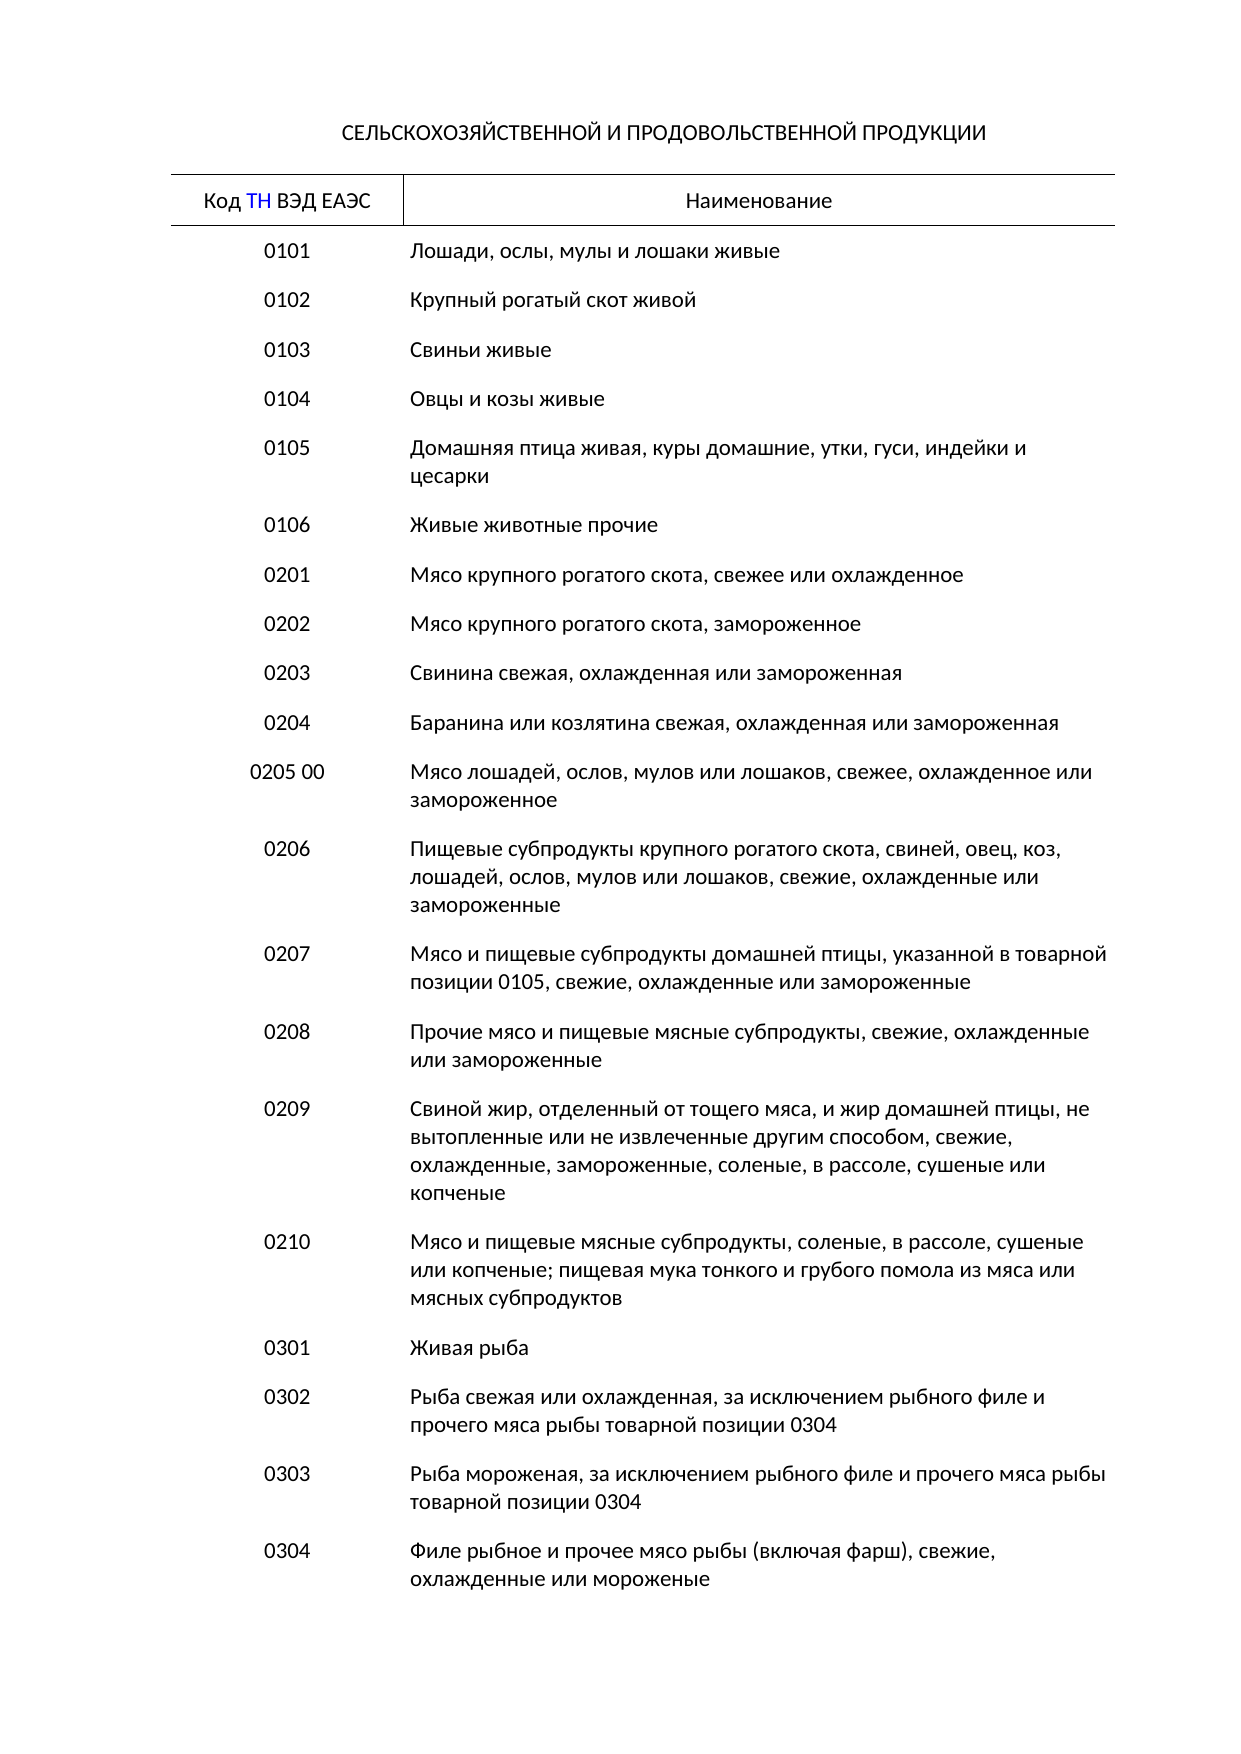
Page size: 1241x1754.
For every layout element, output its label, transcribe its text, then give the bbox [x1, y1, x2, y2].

table_cell 0202 [171, 599, 403, 648]
table_cell Живая рыба [404, 1322, 1114, 1371]
text СЕЛЬСКОХОЗЯЙСТВЕННОЙ И ПРОДОВОЛЬСТВЕННОЙ ПРОДУКЦИИ [177, 118, 1152, 146]
table_cell Свинина свежая, охлажденная или замороженная [404, 648, 1114, 697]
table_cell Овцы и козы живые [404, 373, 1114, 423]
table_cell 0204 [171, 697, 403, 746]
table_cell Баранина или козлятина свежая, охлажденная или замороженная [404, 697, 1114, 746]
table_cell 0301 [171, 1322, 403, 1371]
table_cell Мясо лошадей, ослов, мулов или лошаков, свежее, охлажденное или замороженное [404, 746, 1114, 823]
table_cell Мясо и пищевые мясные субпродукты, соленые, в рассоле, сушеные или копченые; пищевая мука тонкого и грубого помола из мяса или мясных субпродуктов [404, 1217, 1114, 1322]
table_cell 0101 [171, 226, 403, 275]
table_cell 0303 [171, 1449, 403, 1526]
table_cell 0302 [171, 1371, 403, 1449]
table_cell Мясо и пищевые субпродукты домашней птицы, указанной в товарной позиции 0105, свежие, охлажденные или замороженные [404, 929, 1114, 1006]
table_cell Мясо крупного рогатого скота, свежее или охлажденное [404, 549, 1114, 598]
table_cell 0207 [171, 929, 403, 1006]
table_cell Мясо крупного рогатого скота, замороженное [404, 599, 1114, 648]
table_header Код ТН ВЭД ЕАЭС [171, 175, 403, 224]
table_cell Свиной жир, отделенный от тощего мяса, и жир домашней птицы, не вытопленные или не извлеченные другим способом, свежие, охлажденные, замороженные, соленые, в рассоле, сушеные или копченые [404, 1084, 1114, 1217]
table_cell 0210 [171, 1217, 403, 1322]
table_cell Живые животные прочие [404, 500, 1114, 549]
table_cell 0205 00 [171, 746, 403, 823]
table_cell 0103 [171, 324, 403, 373]
table_cell 0304 [171, 1526, 403, 1603]
table_cell 0208 [171, 1006, 403, 1083]
table_cell 0105 [171, 423, 403, 500]
table_cell 0209 [171, 1084, 403, 1217]
table_cell Прочие мясо и пищевые мясные субпродукты, свежие, охлажденные или замороженные [404, 1006, 1114, 1083]
table_cell Рыба свежая или охлажденная, за исключением рыбного филе и прочего мяса рыбы товарной позиции 0304 [404, 1371, 1114, 1449]
table_cell 0106 [171, 500, 403, 549]
table_cell Крупный рогатый скот живой [404, 275, 1114, 324]
table_cell Филе рыбное и прочее мясо рыбы (включая фарш), свежие, охлажденные или мороженые [404, 1526, 1114, 1603]
table_cell Лошади, ослы, мулы и лошаки живые [404, 226, 1114, 275]
table_cell Домашняя птица живая, куры домашние, утки, гуси, индейки и цесарки [404, 423, 1114, 500]
table_header Наименование [404, 175, 1114, 224]
table_cell 0206 [171, 824, 403, 929]
table_cell 0104 [171, 373, 403, 423]
table_cell Пищевые субпродукты крупного рогатого скота, свиней, овец, коз, лошадей, ослов, мулов или лошаков, свежие, охлажденные или замороженные [404, 824, 1114, 929]
table_cell Свиньи живые [404, 324, 1114, 373]
table_cell 0203 [171, 648, 403, 697]
table_cell Рыба мороженая, за исключением рыбного филе и прочего мяса рыбы товарной позиции 0304 [404, 1449, 1114, 1526]
table_cell 0102 [171, 275, 403, 324]
table_cell 0201 [171, 549, 403, 598]
